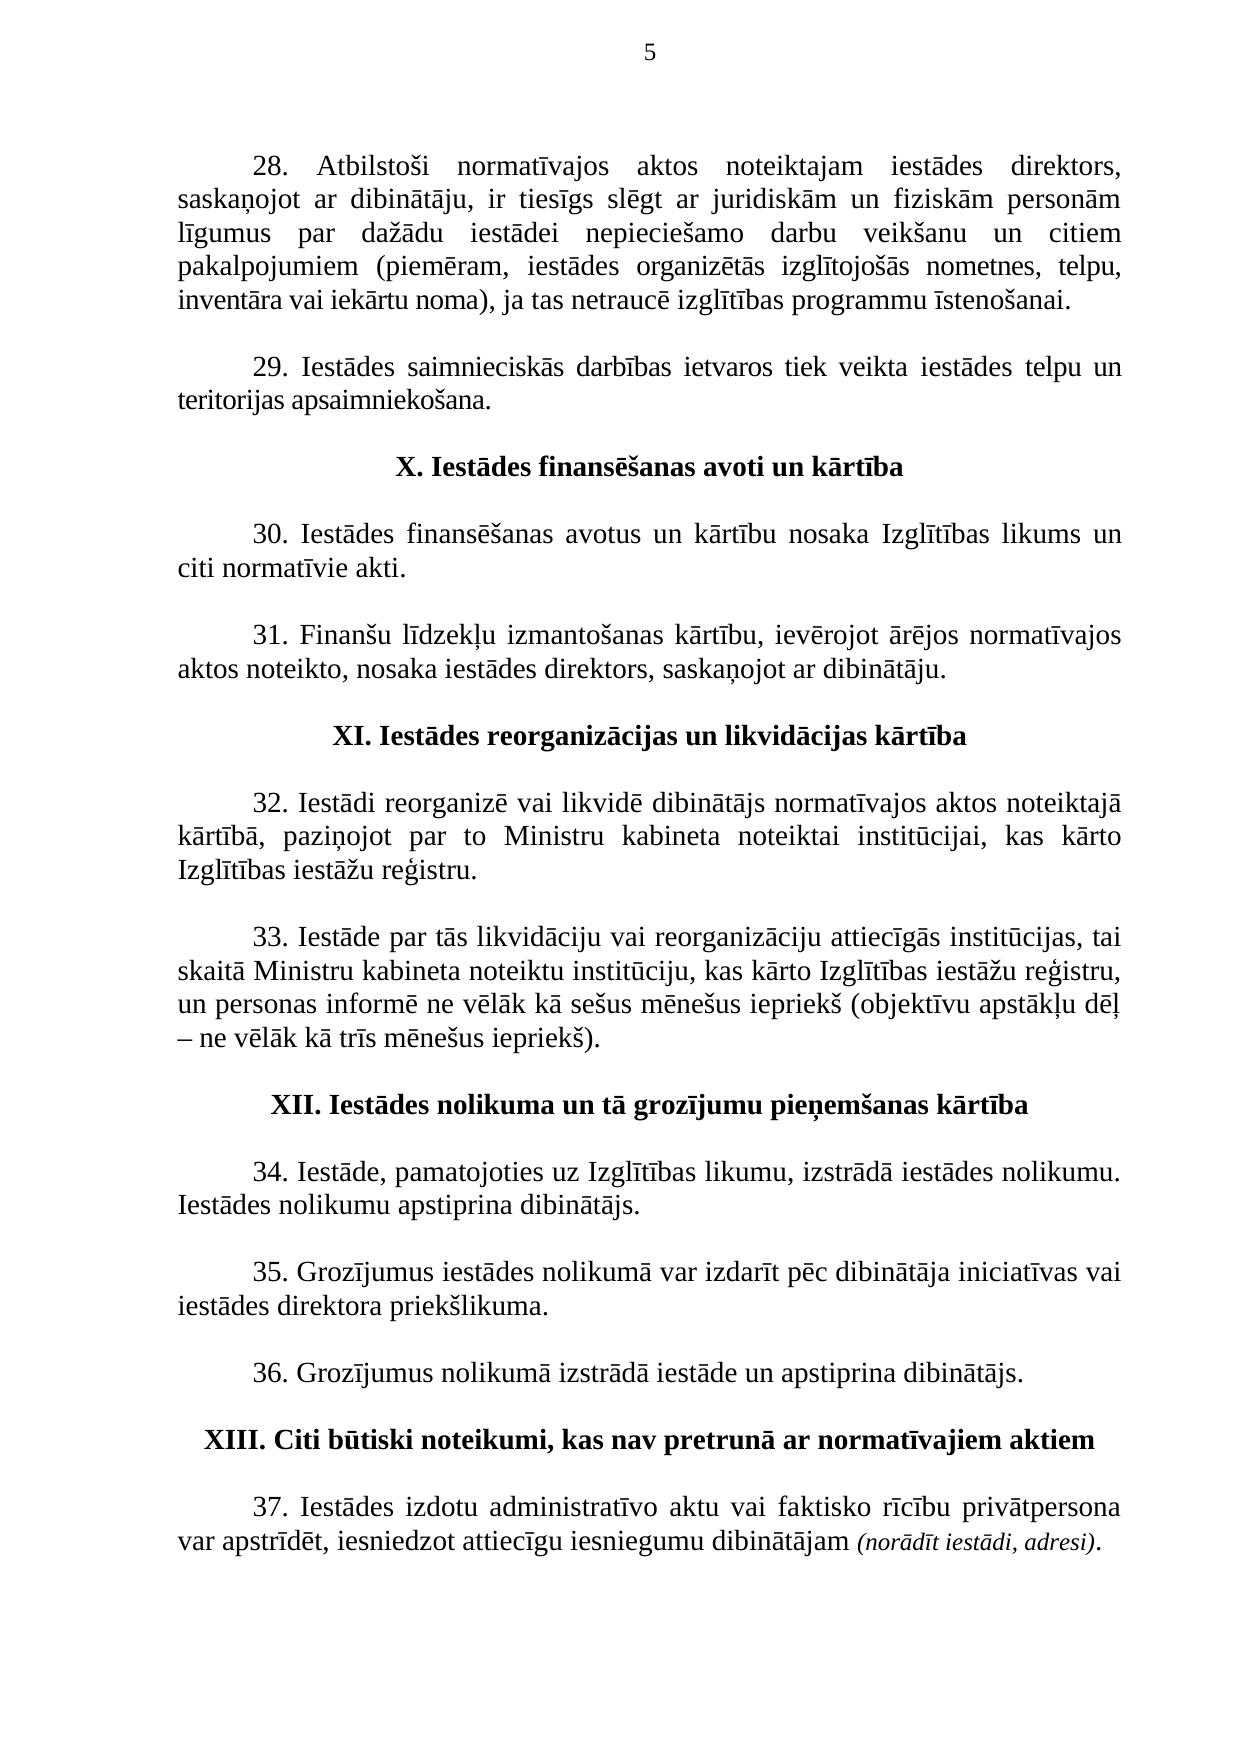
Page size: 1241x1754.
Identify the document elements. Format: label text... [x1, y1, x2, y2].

text 34. Iestāde, pamatojoties uz Izglītības likumu, izstrādā iestādes nolikumu. Iestādes nolikumu apstiprina dibinātājs. [177, 1154, 1122, 1221]
text 30. Iestādes finansēšanas avotus un kārtību nosaka Izglītības likums un citi normatīvie akti. [177, 517, 1122, 584]
text 29. Iestādes saimnieciskās darbības ietvaros tiek veikta iestādes telpu un teritorijas apsaimniekošana. [177, 349, 1122, 416]
text 35. Grozījumus iestādes nolikumā var izdarīt pēc dibinātāja iniciatīvas vai iestādes direktora priekšlikuma. [177, 1254, 1122, 1322]
text 28. Atbilstoši normatīvajos aktos noteiktajam iestādes direktors, saskaņojot ar dibinātāju, ir tiesīgs slēgt ar juridiskām un fiziskām personām līgumus par dažādu iestādei nepieciešamo darbu veikšanu un citiem pakalpojumiem (piemēram, iestādes organizētās izglītojošās nometnes, telpu, inventāra vai iekārtu noma), ja tas netraucē izglītības programmu īstenošanai. [177, 148, 1122, 315]
text 33. Iestāde par tās likvidāciju vai reorganizāciju attiecīgās institūcijas, tai skaitā Ministru kabineta noteiktu institūciju, kas kārto Izglītības iestāžu reģistru, un personas informē ne vēlāk kā sešus mēnešus iepriekš (objektīvu apstākļu dēļ – ne vēlāk kā trīs mēnešus iepriekš). [177, 919, 1122, 1053]
text 36. Grozījumus nolikumā izstrādā iestāde un apstiprina dibinātājs. [177, 1355, 1122, 1389]
text XI. Iestādes reorganizācijas un likvidācijas kārtība [177, 718, 1122, 751]
text XII. Iestādes nolikuma un tā grozījumu pieņemšanas kārtība [177, 1087, 1122, 1120]
text XIII. Citi būtiski noteikumi, kas nav pretrunā ar normatīvajiem aktiem [177, 1422, 1122, 1456]
text 31. Finanšu līdzekļu izmantošanas kārtību, ievērojot ārējos normatīvajos aktos noteikto, nosaka iestādes direktors, saskaņojot ar dibinātāju. [177, 617, 1122, 684]
text 32. Iestādi reorganizē vai likvidē dibinātājs normatīvajos aktos noteiktajā kārtībā, paziņojot par to Ministru kabineta noteiktai institūcijai, kas kārto Izglītības iestāžu reģistru. [177, 785, 1122, 886]
text X. Iestādes finansēšanas avoti un kārtība [177, 449, 1122, 483]
text 37. Iestādes izdotu administratīvo aktu vai faktisko rīcību privātpersona var apstrīdēt, iesniedzot attiecīgu iesniegumu dibinātājam (norādīt iestādi, adresi). [177, 1489, 1122, 1556]
